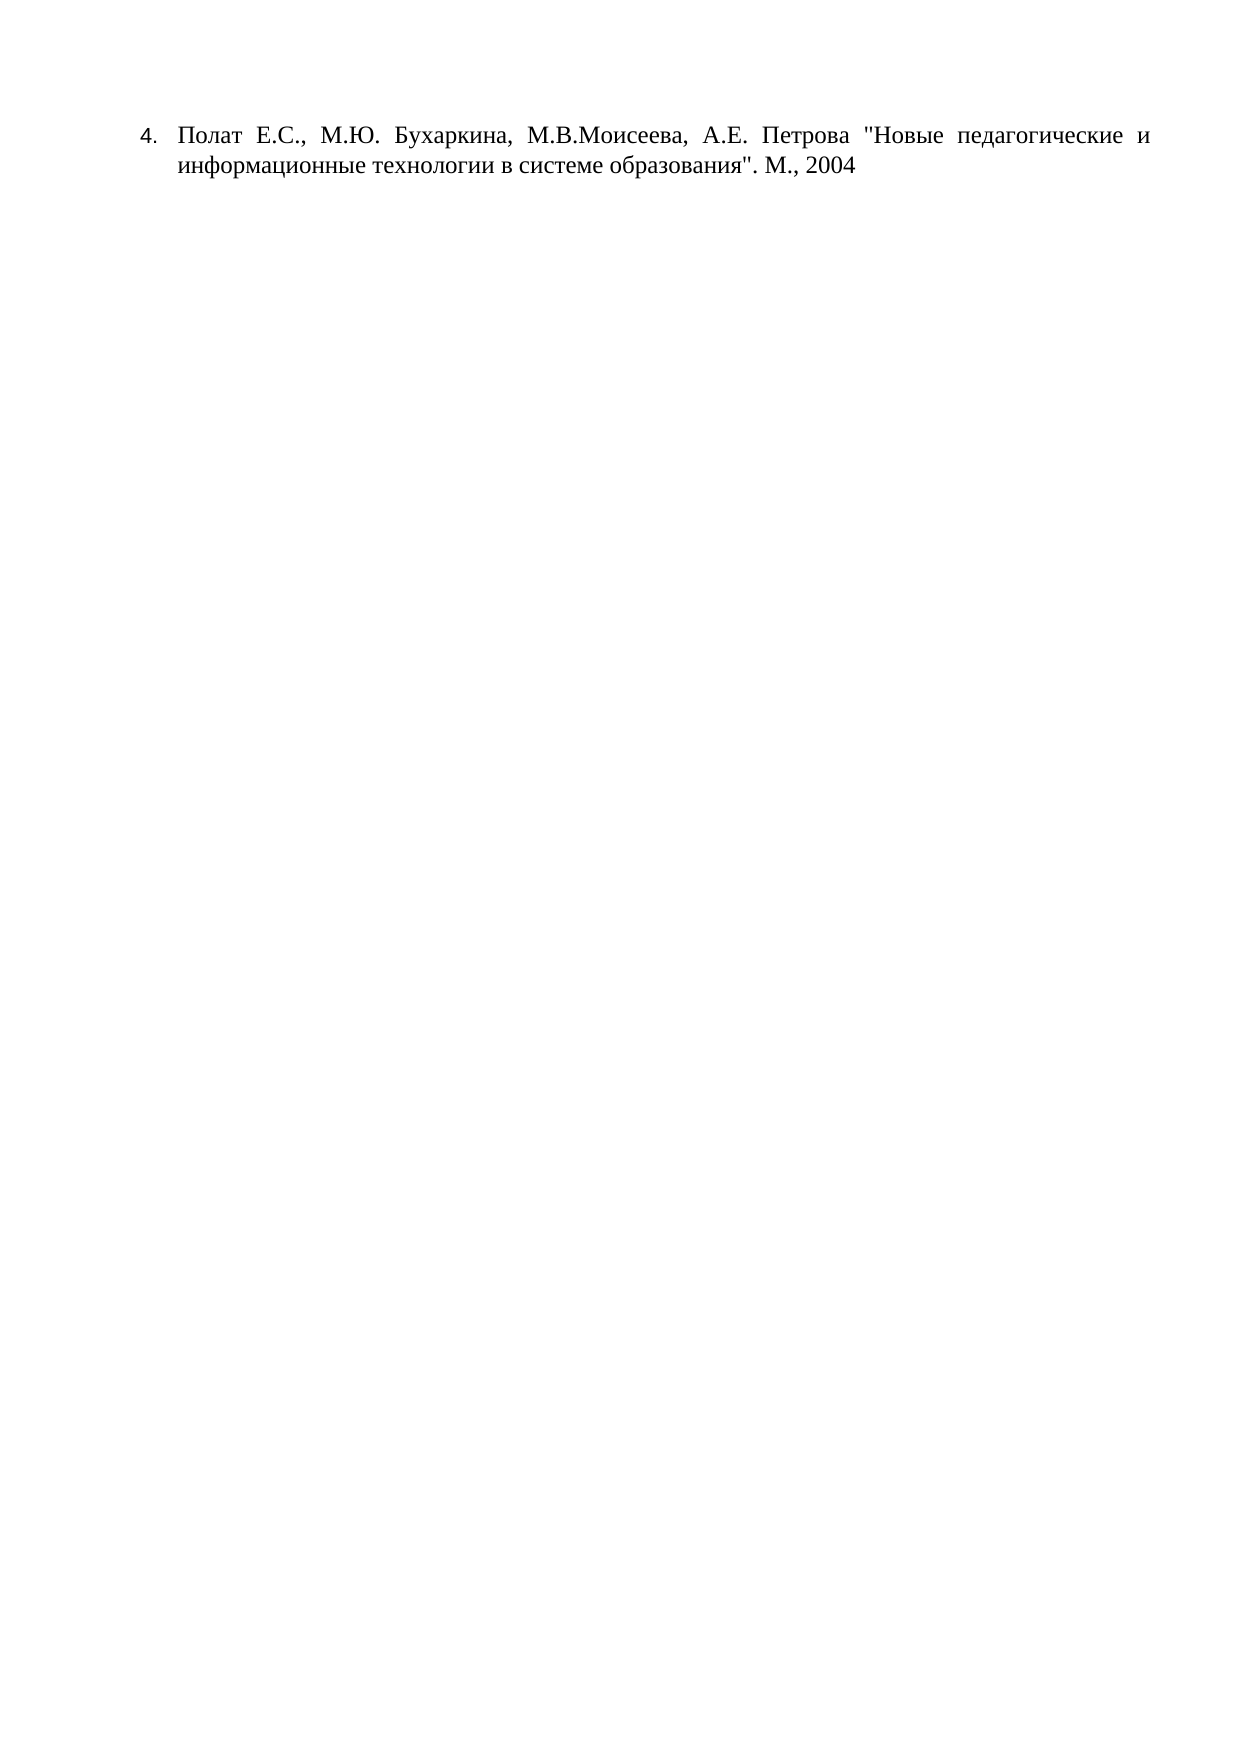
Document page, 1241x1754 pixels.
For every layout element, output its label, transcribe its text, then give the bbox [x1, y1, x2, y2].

list Полат Е.С., М.Ю. Бухаркина, М.В.Моисеева, А.Е. Петрова "Новые педагогические и информационные технологии в системе образования". М., 2004 [140, 118, 1152, 179]
